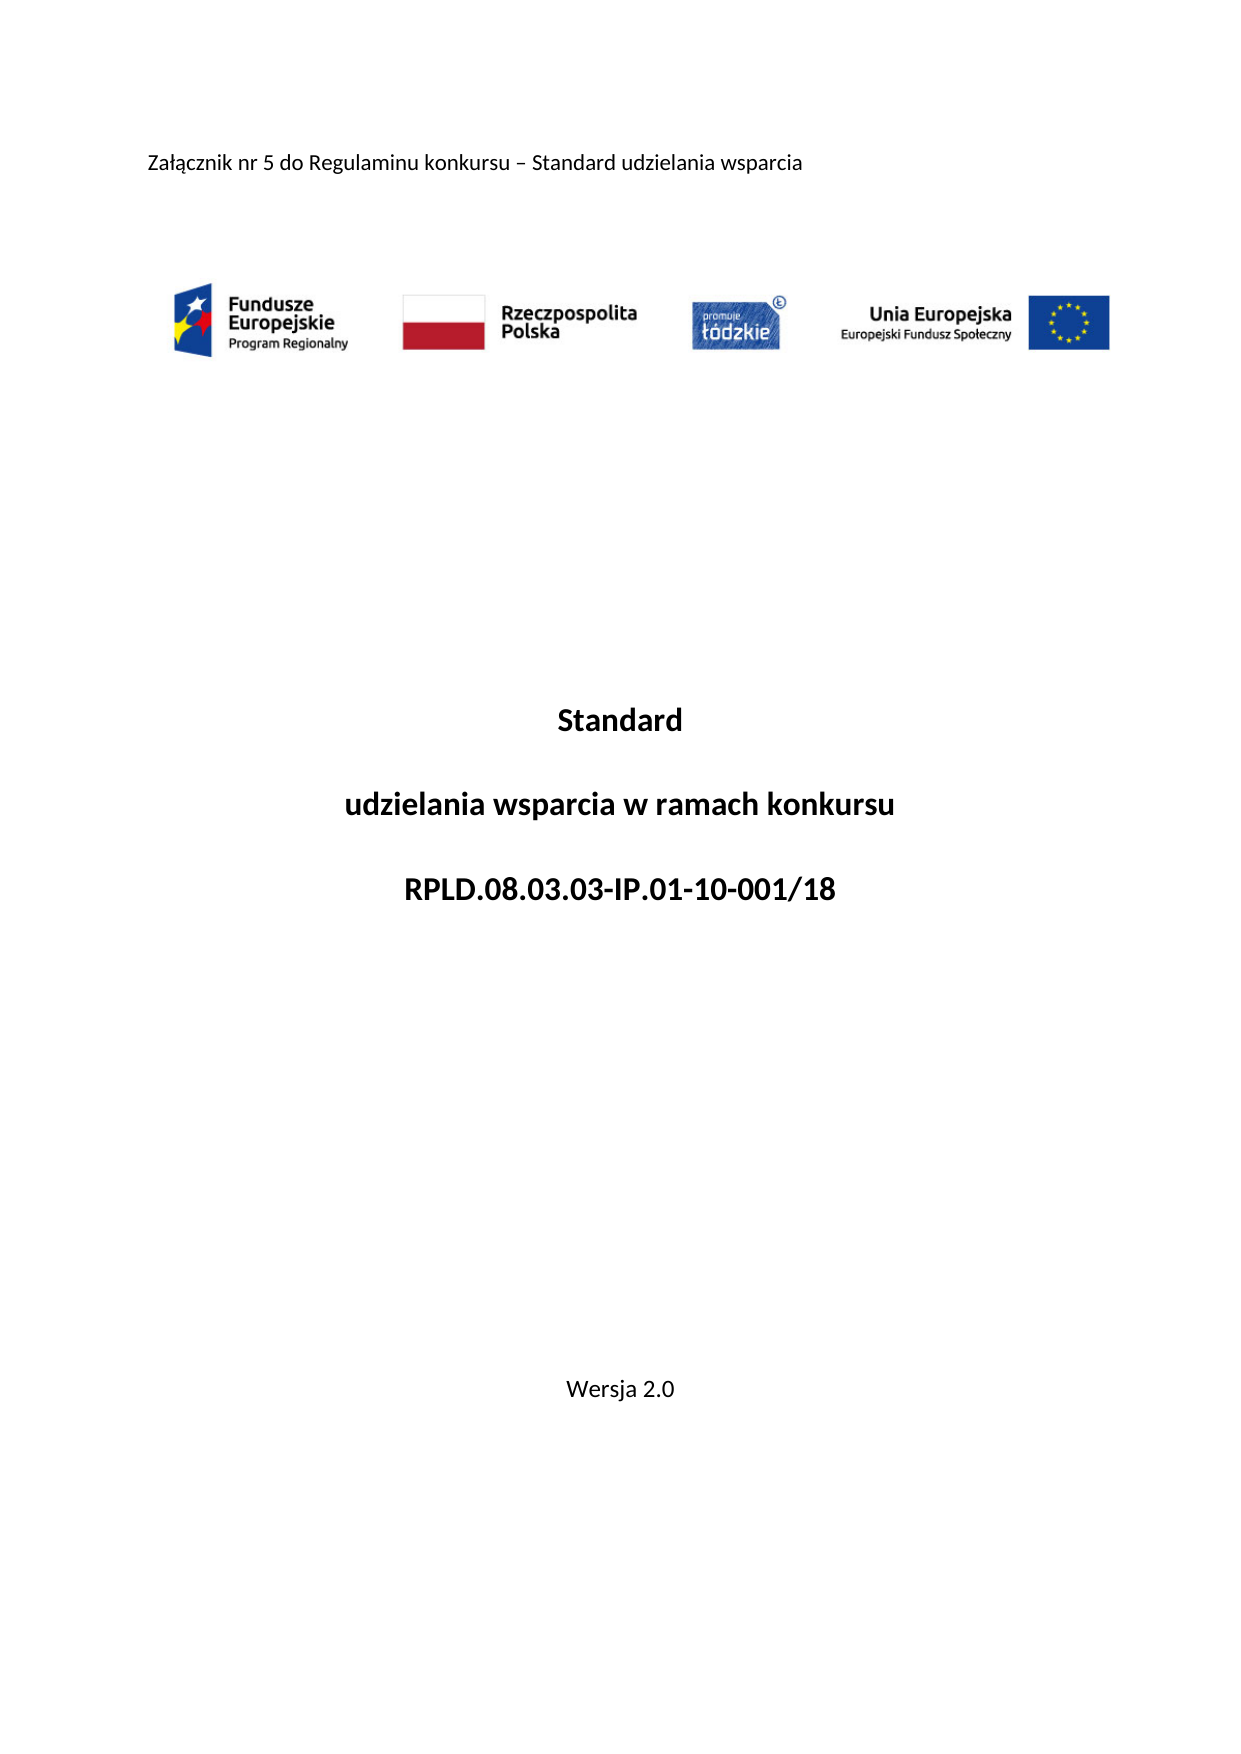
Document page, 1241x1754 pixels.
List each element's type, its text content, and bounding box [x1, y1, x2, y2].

text RPLD.08.03.03-IP.01-10-001/18 [148, 868, 1092, 908]
text Załącznik nr 5 do Regulaminu konkursu – Standard udzielania wsparcia [148, 148, 1092, 176]
text Wersja 2.0 [148, 1373, 1092, 1404]
text udzielania wsparcia w ramach konkursu [148, 783, 1092, 824]
picture [84, 220, 1156, 414]
text Standard [148, 699, 1092, 740]
